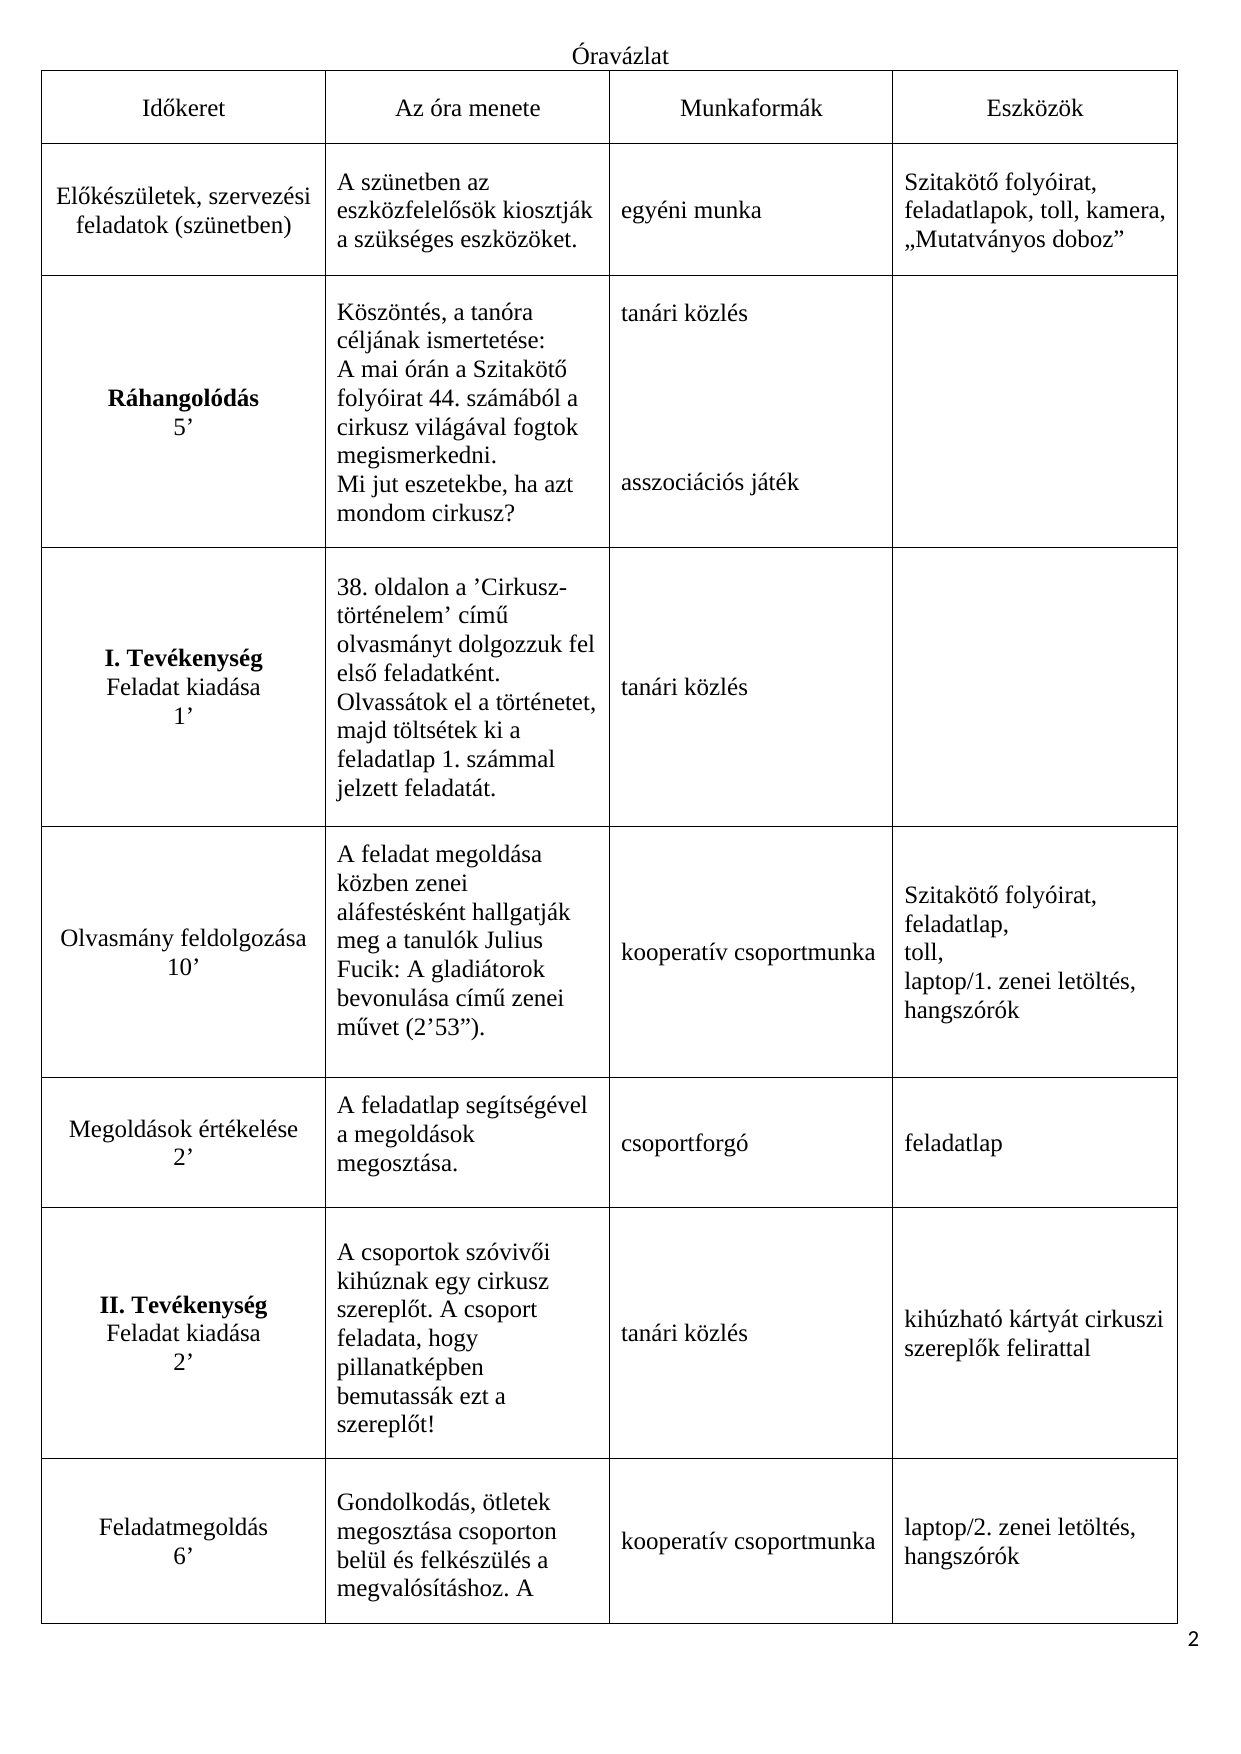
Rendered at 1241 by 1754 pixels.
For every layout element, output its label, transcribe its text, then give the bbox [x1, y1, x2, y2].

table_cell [326, 1459, 609, 1623]
table_cell tanári közlés asszociációs játék [610, 276, 892, 547]
table_cell II. Tevékenység Feladat kiadása 2’ [42, 1208, 325, 1457]
table_cell Előkészületek, szervezési feladatok (szünetben) [42, 144, 325, 275]
table_cell kihúzható kártyát cirkuszi szereplők felirattal [893, 1208, 1177, 1457]
table_cell Megoldások értékelése 2’ [42, 1078, 325, 1207]
table_cell A szünetben az eszközfelelősök kiosztják a szükséges eszközöket. [326, 144, 609, 275]
table_cell kooperatív csoportmunka [610, 827, 892, 1077]
table_cell tanári közlés [610, 1208, 892, 1457]
table_header Időkeret [42, 71, 325, 143]
table_cell A feladatlap segítségével a megoldások megosztása. [326, 1078, 609, 1207]
table_cell A feladat megoldása közben zenei aláfestésként hallgatják meg a tanulók Julius Fucik: A gladiátorok bevonulása című zenei művet (2’53”). [326, 827, 609, 1077]
table_header Az óra menete [326, 71, 609, 143]
table_cell [893, 548, 1177, 826]
table_cell Szitakötő folyóirat, feladatlapok, toll, kamera, „Mutatványos doboz” [893, 144, 1177, 275]
table_cell Szitakötő folyóirat, feladatlap, toll, laptop/1. zenei letöltés, hangszórók [893, 827, 1177, 1077]
table_cell Olvasmány feldolgozása 10’ [42, 827, 325, 1077]
table_cell tanári közlés [610, 548, 892, 826]
table_cell egyéni munka [610, 144, 892, 275]
table_cell I. Tevékenység Feladat kiadása 1’ [42, 548, 325, 826]
table_cell csoportforgó [610, 1078, 892, 1207]
table_cell A csoportok szóvivői kihúznak egy cirkusz szereplőt. A csoport feladata, hogy pillanatképben bemutassák ezt a szereplőt! [326, 1208, 609, 1457]
table_header Munkaformák [610, 71, 892, 143]
table_cell Ráhangolódás 5’ [42, 276, 325, 547]
table_header Eszközök [893, 71, 1177, 143]
table_cell feladatlap [893, 1078, 1177, 1207]
table_cell 38. oldalon a ’Cirkusz-történelem’ című olvasmányt dolgozzuk fel első feladatként. Olvassátok el a történetet, majd töltsétek ki a feladatlap 1. számmal jelzett feladatát. [326, 548, 609, 826]
table_cell Feladatmegoldás 6’ [42, 1459, 325, 1623]
table_cell [893, 276, 1177, 547]
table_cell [610, 1459, 892, 1623]
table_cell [893, 1459, 1177, 1623]
text Óravázlat [41, 41, 1199, 70]
table_cell Köszöntés, a tanóra céljának ismertetése: A mai órán a Szitakötő folyóirat 44. számából a cirkusz világával fogtok megismerkedni. Mi jut eszetekbe, ha azt mondom cirkusz? [326, 276, 609, 547]
